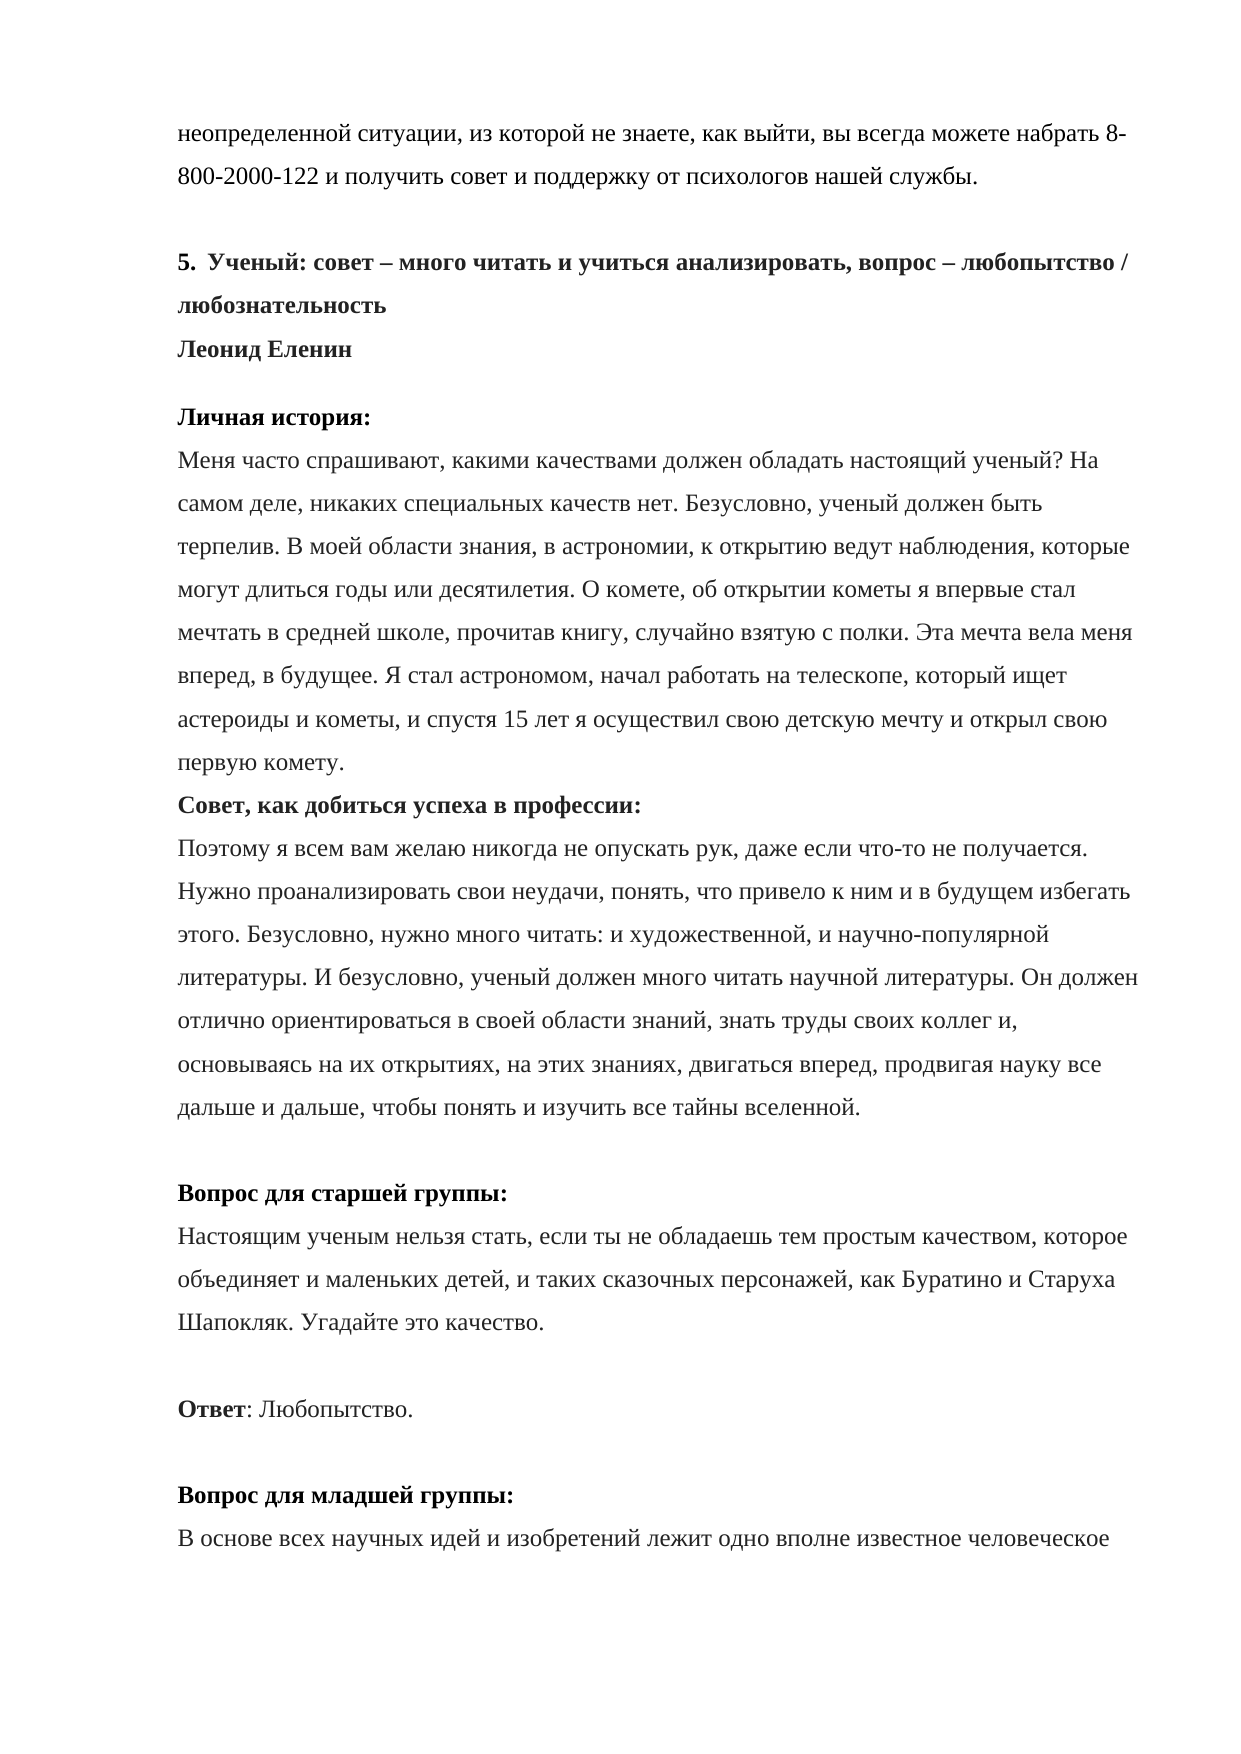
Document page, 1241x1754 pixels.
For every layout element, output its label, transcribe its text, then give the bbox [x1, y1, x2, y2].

text Вопрос для старшей группы: Настоящим ученым нельзя стать, если ты не обладаешь тем простым качеством, которое объединяет и маленьких детей, и таких сказочных персонажей, как Буратино и Старуха Шапокляк. Угадайте это качество. [177, 1178, 1152, 1336]
text Совет, как добиться успеха в профессии: [177, 790, 1152, 819]
list Ученый: совет – много читать и учиться анализировать, вопрос – любопытство / любознательность [177, 247, 1152, 319]
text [177, 118, 1152, 190]
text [177, 1480, 1152, 1552]
list Леонид Еленин [177, 334, 1152, 362]
text Поэтому я всем вам желаю никогда не опускать рук, даже если что-то не получается. Нужно проанализировать свои неудачи, понять, что привело к ним и в будущем избегать этого. Безусловно, нужно много читать: и художественной, и научно-популярной литературы. И безусловно, ученый должен много читать научной литературы. Он должен отлично ориентироваться в своей области знаний, знать труды своих коллег и, основываясь на их открытиях, на этих знаниях, двигаться вперед, продвигая науку все дальше и дальше, чтобы понять и изучить все тайны вселенной. [177, 833, 1152, 1121]
text Ответ: Любопытство. [177, 1394, 1152, 1422]
text Меня часто спрашивают, какими качествами должен обладать настоящий ученый? На самом деле, никаких специальных качеств нет. Безусловно, ученый должен быть терпелив. В моей области знания, в астрономии, к открытию ведут наблюдения, которые могут длиться годы или десятилетия. О комете, об открытии кометы я впервые стал мечтать в средней школе, прочитав книгу, случайно взятую с полки. Эта мечта вела меня вперед, в будущее. Я стал астрономом, начал работать на телескопе, который ищет астероиды и кометы, и спустя 15 лет я осуществил свою детскую мечту и открыл свою первую комету. [177, 445, 1152, 776]
text Личная история: [177, 402, 1152, 431]
